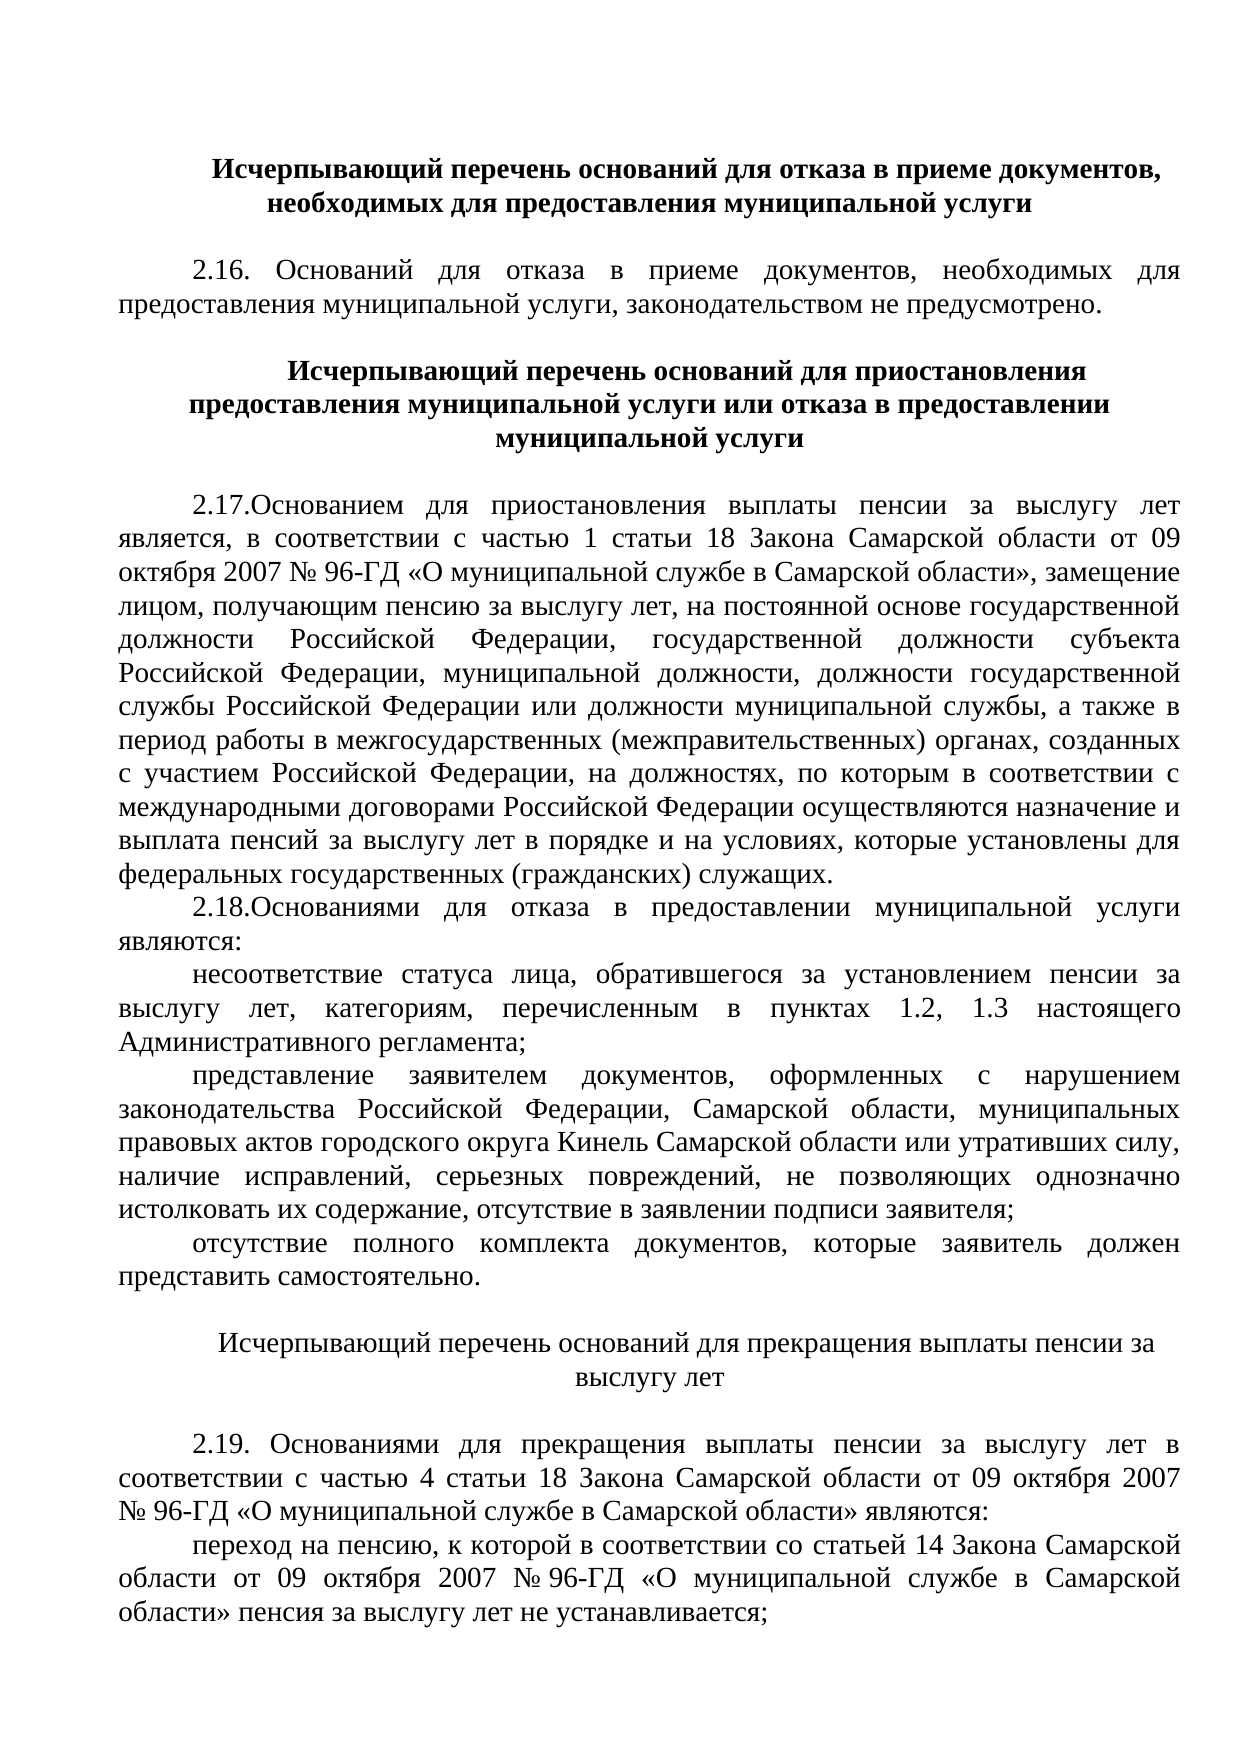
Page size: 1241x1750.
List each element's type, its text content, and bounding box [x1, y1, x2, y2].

text 2.16. Оснований для отказа в приеме документов, необходимых для предоставления муниципальной услуги, законодательством не предусмотрено. [118, 252, 1181, 319]
text 2.18.Основаниями для отказа в предоставлении муниципальной услуги являются: [118, 889, 1181, 957]
text 2.19. Основаниями для прекращения выплаты пенсии за выслугу лет в соответствии с частью 4 статьи 18 Закона Самарской области от 09 октября 2007 № 96-ГД «О муниципальной службе в Самарской области» являются: [118, 1426, 1181, 1527]
text переход на пенсию, к которой в соответствии со статьей 14 Закона Самарской области от 09 октября 2007 № 96-ГД «О муниципальной службе в Самарской области» пенсия за выслугу лет не устанавливается; [118, 1527, 1181, 1627]
text представление заявителем документов, оформленных с нарушением законодательства Российской Федерации, Самарской области, муниципальных правовых актов городского округа Кинель Самарской области или утративших силу, наличие исправлений, серьезных повреждений, не позволяющих однозначно истолковать их содержание, отсутствие в заявлении подписи заявителя; [118, 1057, 1181, 1225]
text несоответствие статуса лица, обратившегося за установлением пенсии за выслугу лет, категориям, перечисленным в пунктах 1.2, 1.3 настоящего Административного регламента; [118, 957, 1181, 1057]
text 2.17.Основанием для приостановления выплаты пенсии за выслугу лет является, в соответствии с частью 1 статьи 18 Закона Самарской области от 09 октября 2007 № 96-ГД «О муниципальной службе в Самарской области», замещение лицом, получающим пенсию за выслугу лет, на постоянной основе государственной должности Российской Федерации, государственной должности субъекта Российской Федерации, муниципальной должности, должности государственной службы Российской Федерации или должности муниципальной службы, а также в период работы в межгосударственных (межправительственных) органах, созданных с участием Российской Федерации, на должностях, по которым в соответствии с международными договорами Российской Федерации осуществляются назначение и выплата пенсий за выслугу лет в порядке и на условиях, которые установлены для федеральных государственных (гражданских) служащих. [118, 487, 1181, 889]
subtitle Исчерпывающий перечень оснований для отказа в приеме документов, необходимых для предоставления муниципальной услуги [118, 152, 1181, 219]
text Исчерпывающий перечень оснований для приостановления предоставления муниципальной услуги или отказа в предоставлении муниципальной услуги [118, 353, 1181, 453]
subtitle Исчерпывающий перечень оснований для прекращения выплаты пенсии за выслугу лет [118, 1326, 1181, 1393]
text отсутствие полного комплекта документов, которые заявитель должен представить самостоятельно. [118, 1225, 1181, 1292]
